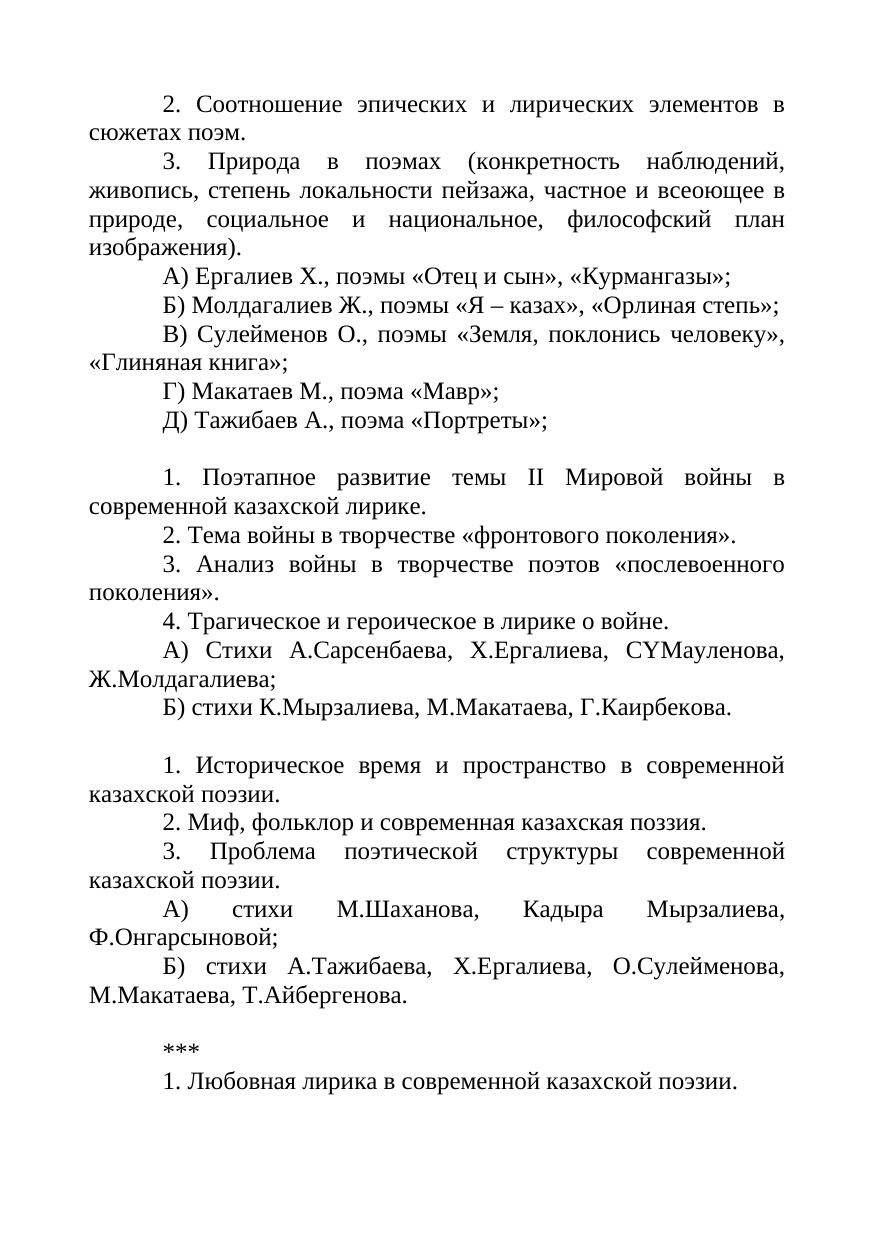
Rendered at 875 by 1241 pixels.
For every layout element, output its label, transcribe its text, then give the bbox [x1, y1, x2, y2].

text 3. Проблема поэтической структуры современной казахской поэзии. [89, 836, 785, 894]
text 2. Тема войны в творчестве «фронтового поколения». [89, 520, 785, 549]
text А) Ергалиев Х., поэмы «Отец и сын», «Курмангазы»; [89, 261, 785, 290]
text А) стихи М.Шаханова, Кадыра Мырзалиева, Ф.Онгарсыновой; [89, 894, 785, 951]
text *** [89, 1037, 785, 1066]
text 3. Анализ войны в творчестве поэтов «послевоенного поколения». [89, 549, 785, 606]
text Д) Тажибаев А., поэма «Портреты»; [89, 405, 785, 434]
text 2. Миф, фольклор и современная казахская поззия. [89, 807, 785, 836]
text 1. Любовная лирика в современной казахской поэзии. [89, 1066, 785, 1095]
text В) Сулейменов О., поэмы «Земля, поклонись человеку», «Глиняная книга»; [89, 319, 785, 376]
text 3. Природа в поэмах (конкретность наблюдений, живопись, степень локальности пейзажа, частное и всеоющее в природе, социальное и национальное, философский план изображения). [89, 146, 785, 261]
text Б) стихи К.Мырзалиева, М.Макатаева, Г.Каирбекова. [89, 692, 785, 721]
text А) Стихи А.Сарсенбаева, Х.Ергалиева, СҮМауленова, Ж.Молдагалиева; [89, 635, 785, 692]
text Г) Макатаев М., поэма «Мавр»; [89, 376, 785, 405]
text 1. Историческое время и пространство в современной казахской поэзии. [89, 750, 785, 807]
text Б) стихи А.Тажибаева, Х.Ергалиева, О.Сулейменова, М.Макатаева, Т.Айбергенова. [89, 951, 785, 1009]
text 4. Трагическое и героическое в лирике о войне. [89, 606, 785, 635]
text Б) Молдагалиев Ж., поэмы «Я – казах», «Орлиная степь»; [89, 290, 785, 319]
text 1. Поэтапное развитие темы ІІ Мировой войны в современной казахской лирике. [89, 462, 785, 520]
text 2. Соотношение эпических и лирических элементов в сюжетах поэм. [89, 89, 785, 146]
